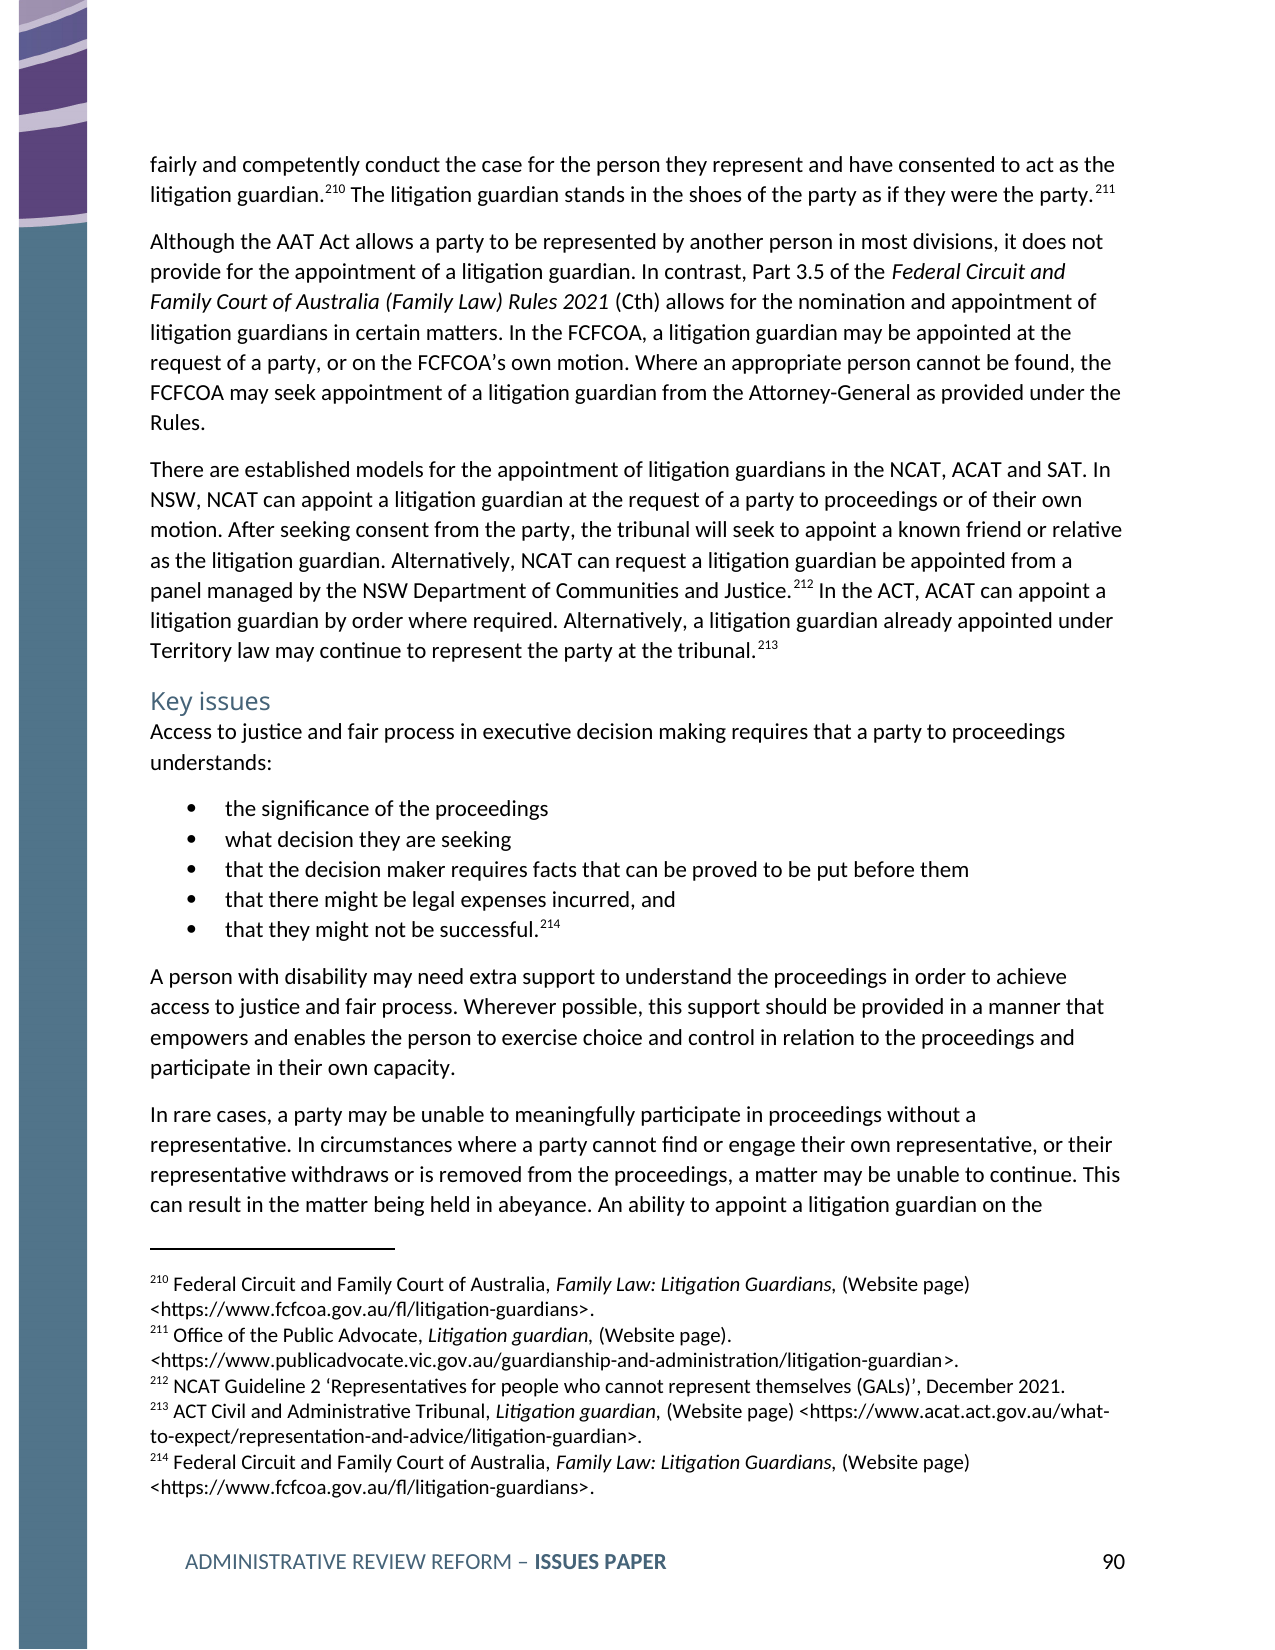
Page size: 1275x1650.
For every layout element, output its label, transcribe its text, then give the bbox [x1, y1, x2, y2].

list what decision they are seeking [187, 825, 1125, 853]
text There are established models for the appointment of litigation guardians in the NCAT, ACAT and SAT. In NSW, NCAT can appoint a litigation guardian at the request of a party to proceedings or of their own motion. After seeking consent from the party, the tribunal will seek to appoint a known friend or relative as the litigation guardian. Alternatively, NCAT can request a litigation guardian be appointed from a panel managed by the NSW Department of Communities and Justice. In the ACT, ACAT can appoint a litigation guardian by order where required. Alternatively, a litigation guardian already appointed under Territory law may continue to represent the party at the tribunal. [150, 455, 1125, 664]
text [150, 150, 1125, 208]
text Access to justice and fair process in executive decision making requires that a party to proceedings understands: [150, 717, 1125, 776]
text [150, 1100, 1125, 1218]
picture [18, 0, 88, 1647]
text Although the AAT Act allows a party to be represented by another person in most divisions, it does not provide for the appointment of a litigation guardian. In contrast, Part 3.5 of the Federal Circuit and Family Court of Australia (Family Law) Rules 2021 (Cth) allows for the nomination and appointment of litigation guardians in certain matters. In the FCFCOA, a litigation guardian may be appointed at the request of a party, or on the FCFCOA’s own motion. Where an appropriate person cannot be found, the FCFCOA may seek appointment of a litigation guardian from the Attorney-General as provided under the Rules. [150, 227, 1125, 436]
list that there might be legal expenses incurred, and [187, 885, 1125, 913]
list that they might not be successful. [187, 915, 1125, 943]
list the significance of the proceedings [187, 794, 1125, 822]
text A person with disability may need extra support to understand the proceedings in order to achieve access to justice and fair process. Wherever possible, this support should be provided in a manner that empowers and enables the person to exercise choice and control in relation to the proceedings and participate in their own capacity. [150, 962, 1125, 1081]
subtitle Key issues [150, 683, 1125, 717]
list that the decision maker requires facts that can be proved to be put before them [187, 855, 1125, 883]
